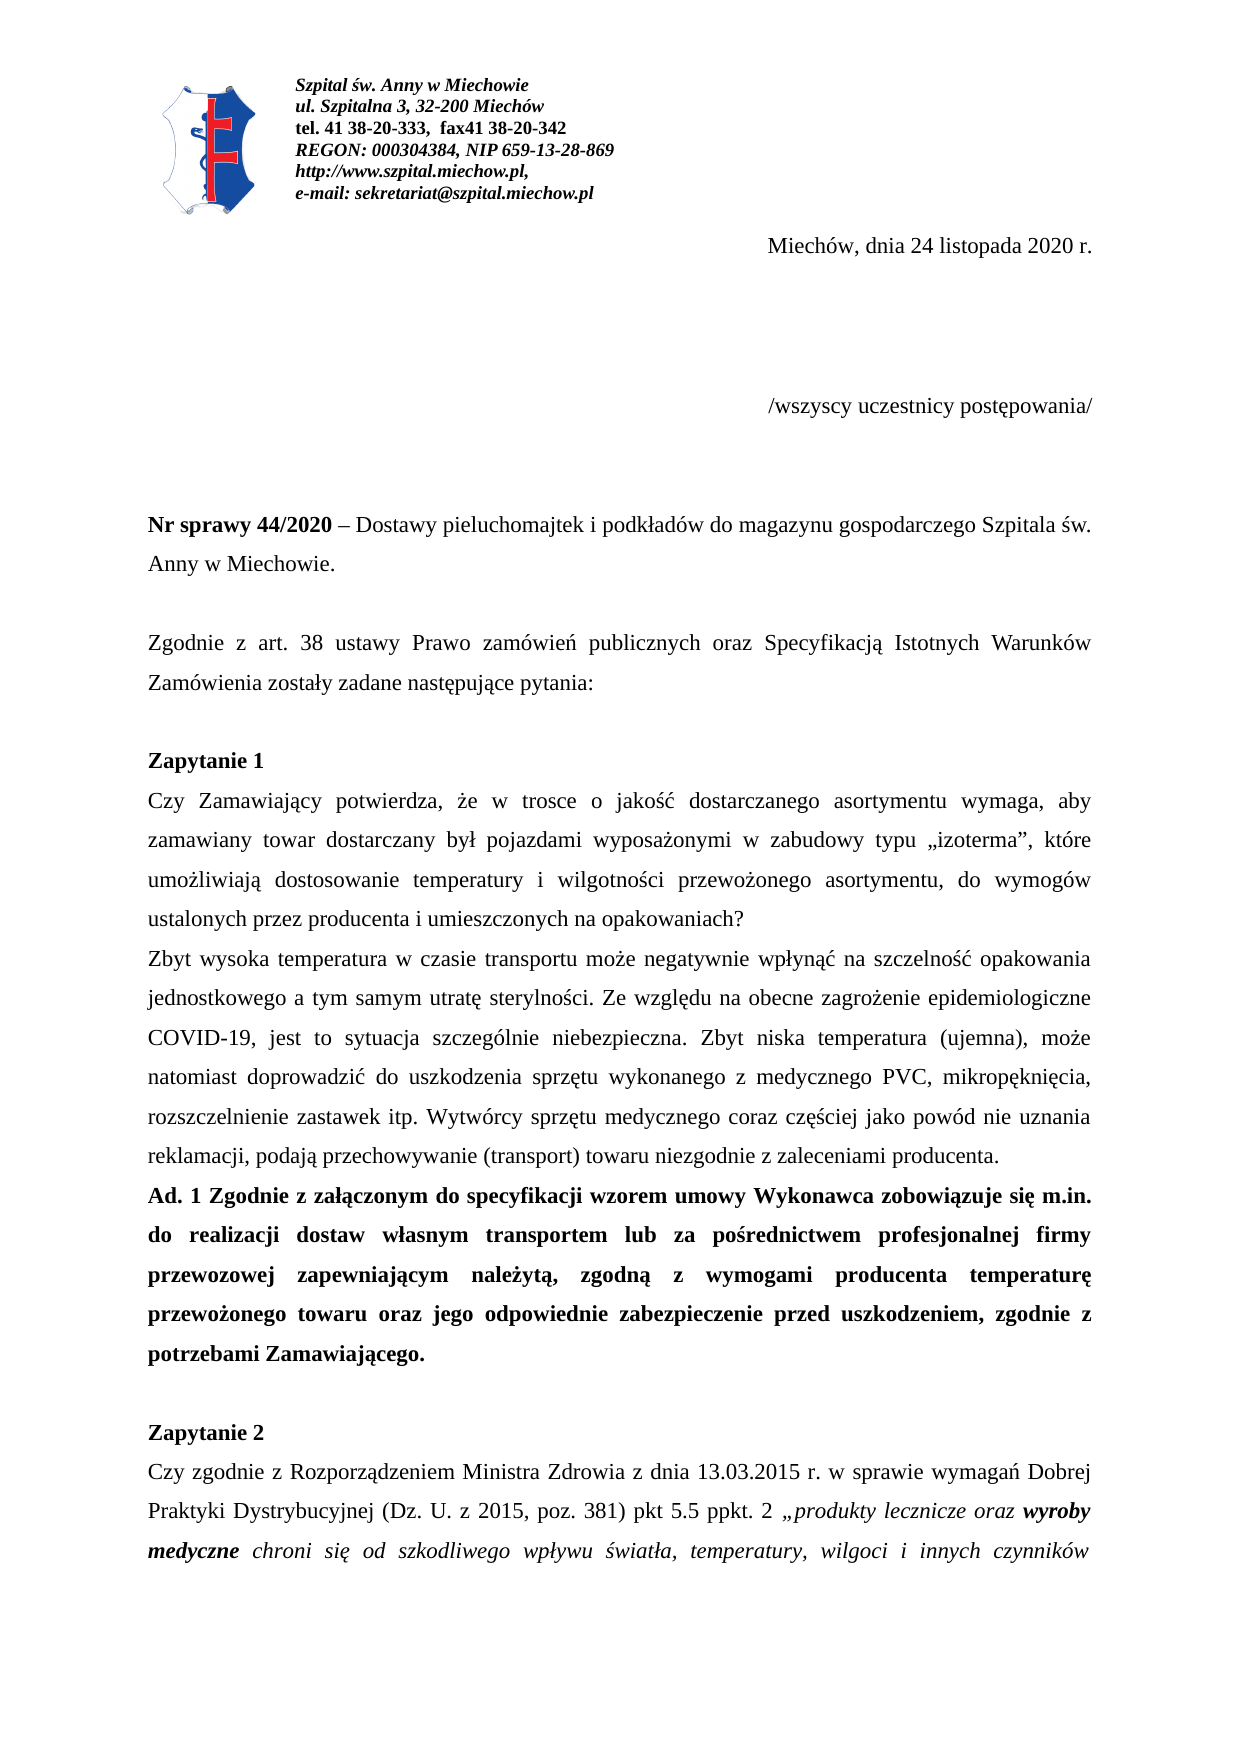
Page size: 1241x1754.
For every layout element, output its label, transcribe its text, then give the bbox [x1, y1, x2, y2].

text Zgodnie z art. 38 ustawy Prawo zamówień publicznych oraz Specyfikacją Istotnych Warunków Zamówienia zostały zadane następujące pytania: [148, 629, 1093, 695]
text Zapytanie 2 [148, 1419, 1093, 1445]
text Nr sprawy 44/2020 – Dostawy pieluchomajtek i podkładów do magazynu gospodarczego Szpitala św. Anny w Miechowie. [148, 511, 1093, 576]
text /wszyscy uczestnicy postępowania/ [148, 392, 1093, 418]
text Czy Zamawiający potwierdza, że w trosce o jakość dostarczanego asortymentu wymaga, aby zamawiany towar dostarczany był pojazdami wyposażonymi w zabudowy typu „izoterma”, które umożliwiają dostosowanie temperatury i wilgotności przewożonego asortymentu, do wymogów ustalonych przez producenta i umieszczonych na opakowaniach? [148, 787, 1093, 932]
picture [147, 75, 265, 223]
text Zapytanie 1 [148, 747, 1093, 774]
text Miechów, dnia 24 listopada 2020 r. [148, 232, 1093, 258]
text Ad. 1 Zgodnie z załączonym do specyfikacji wzorem umowy Wykonawca zobowiązuje się m.in. do realizacji dostaw własnym transportem lub za pośrednictwem profesjonalnej firmy przewozowej zapewniającym należytą, zgodną z wymogami producenta temperaturę przewożonego towaru oraz jego odpowiednie zabezpieczenie przed uszkodzeniem, zgodnie z potrzebami Zamawiającego. [148, 1182, 1093, 1366]
text Zbyt wysoka temperatura w czasie transportu może negatywnie wpłynąć na szczelność opakowania jednostkowego a tym samym utratę sterylności. Ze względu na obecne zagrożenie epidemiologiczne COVID-19, jest to sytuacja szczególnie niebezpieczna. Zbyt niska temperatura (ujemna), może natomiast doprowadzić do uszkodzenia sprzętu wykonanego z medycznego PVC, mikropęknięcia, rozszczelnienie zastawek itp. Wytwórcy sprzętu medycznego coraz częściej jako powód nie uznania reklamacji, podają przechowywanie (transport) towaru niezgodnie z zaleceniami producenta. [148, 945, 1093, 1169]
